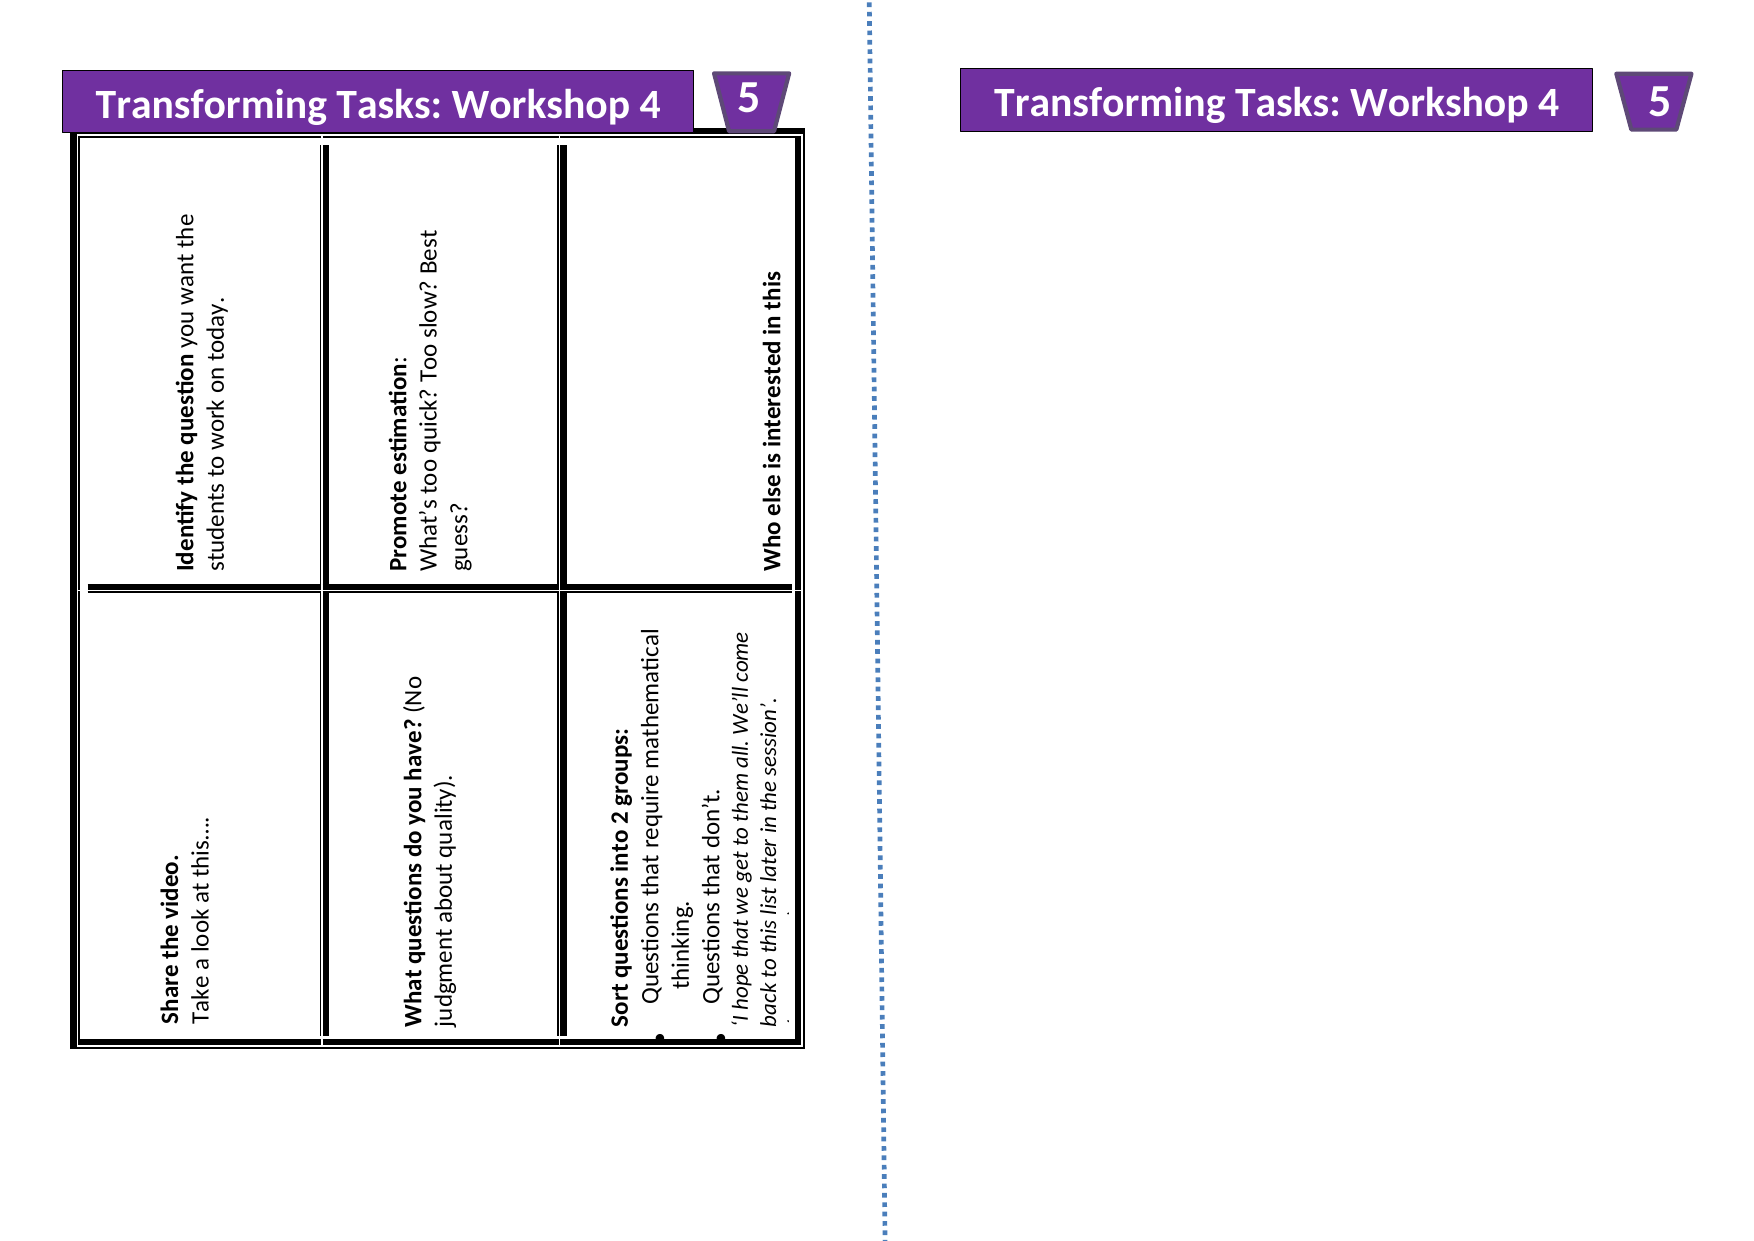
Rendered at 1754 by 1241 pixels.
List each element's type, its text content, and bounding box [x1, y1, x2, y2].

table_cell What questions do you have? (No judgment about quality). [324, 584, 562, 1039]
table_header Identify the question you want the students to work on today. [77, 134, 324, 583]
table_cell Sort questions into 2 groups: Questions that require mathematical thinking. Questions that don’t. ‘I hope that we get to them all. We’ll come back to this list later in the session’. (Dan Meyer) [562, 584, 800, 1039]
table_header Who else is interested in this question? (Count). Value all of the questions. [562, 138, 795, 583]
table_cell Share the video. Take a look at this…. [77, 584, 324, 1039]
table_header Promote estimation: What’s too quick? Too slow? Best guess? [324, 134, 562, 583]
